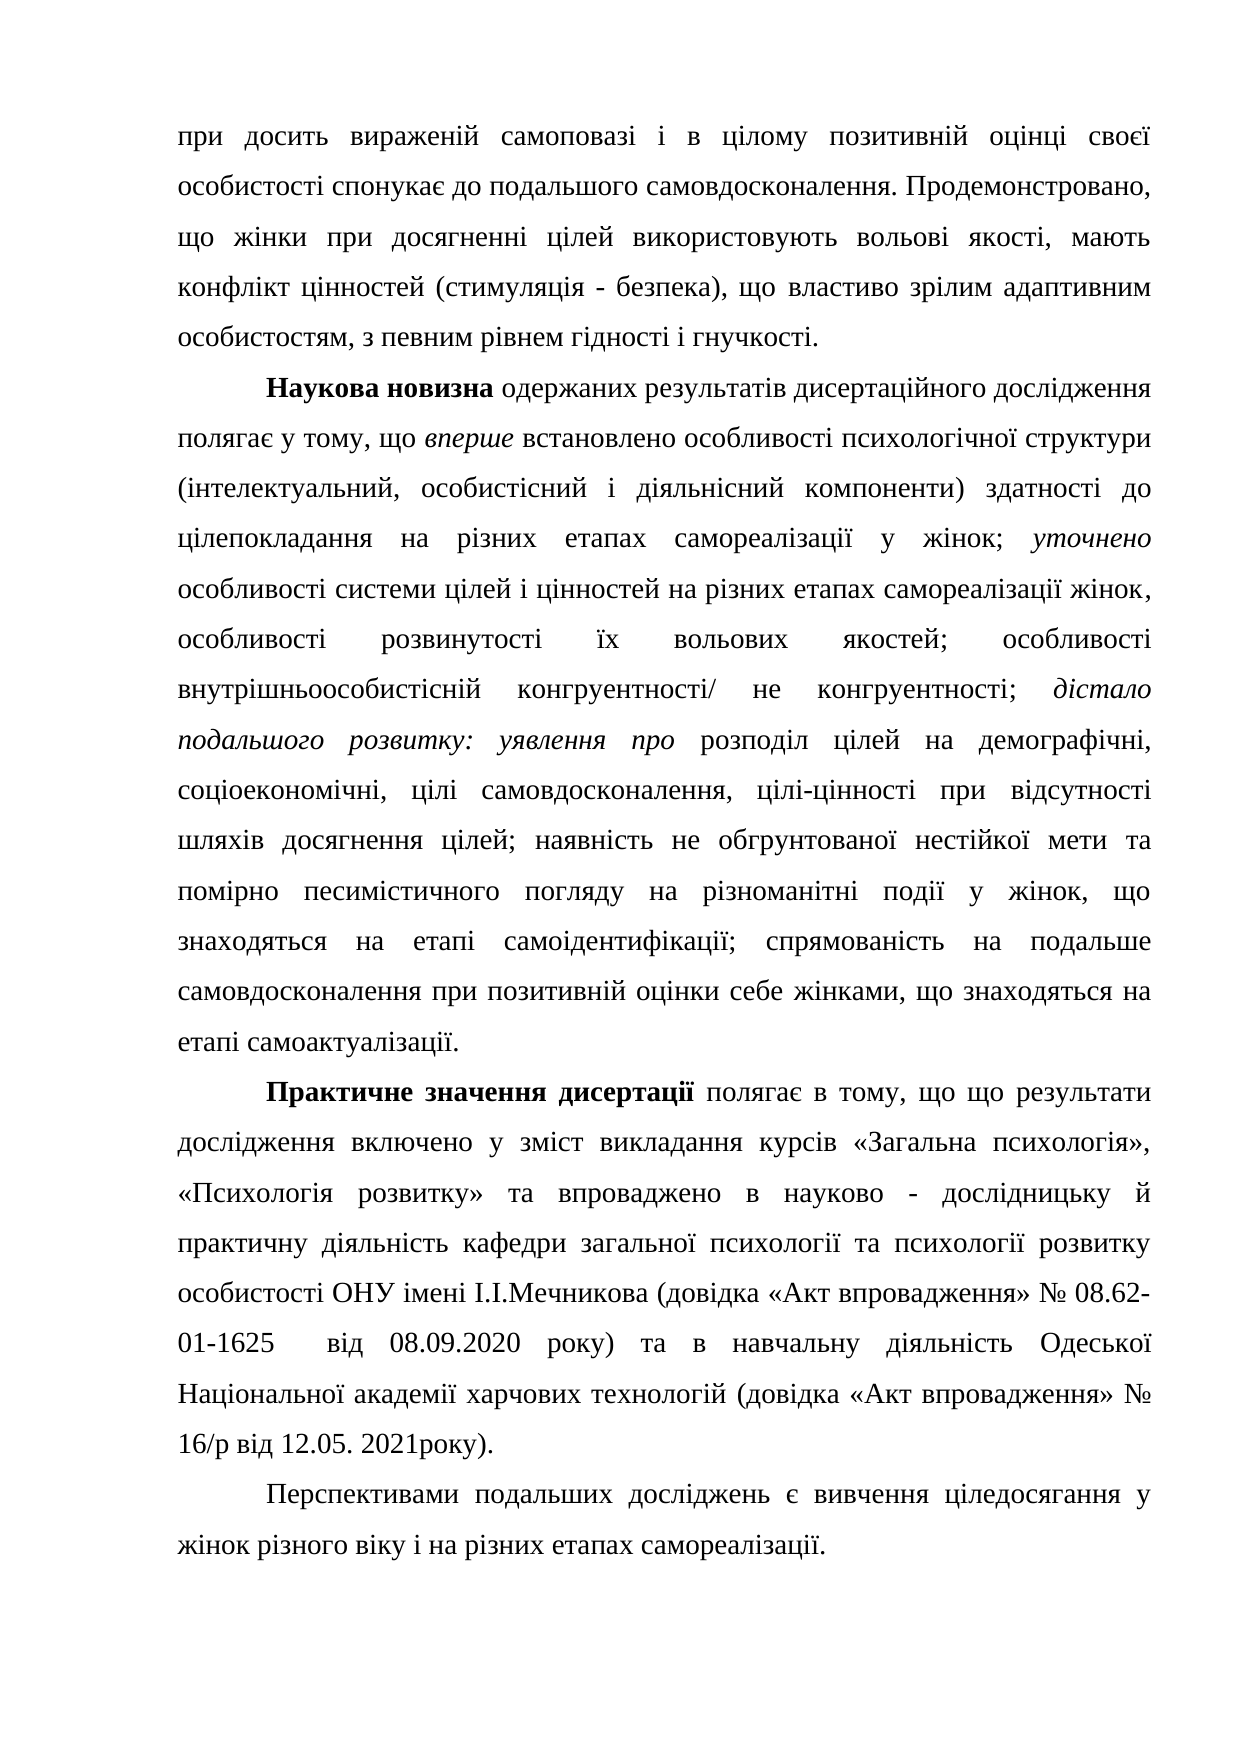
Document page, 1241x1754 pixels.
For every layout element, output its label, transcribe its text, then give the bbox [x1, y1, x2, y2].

text Перспективами подальших досліджень є вивчення ціледосягання у жінок різного віку і на різних етапах самореалізації. [177, 1477, 1152, 1560]
text Наукова новизна одержаних результатів дисертаційного дослідження полягає у тому, що вперше встановлено особливості психологічної структури (інтелектуальний, особистісний і діяльнісний компоненти) здатності до цілепокладання на різних етапах самореалізації у жінок; уточнено особливості системи цілей і цінностей на різних етапах самореалізації жінок, особливості розвинутості їх вольових якостей; особливості внутрішньоособистісній конгруентності/ не конгруентності; дістало подальшого розвитку: уявлення про розподіл цілей на демографічні, cоціоекономічні, цілі самовдосконалення, цілі-цінності при відсутності шляхів досягнення цілей; наявність не обгрунтованої нестійкої мети та помірно песимістичного погляду на різноманітні події у жінок, що знаходяться на етапі самоідентифікації; спрямованість на подальше самовдосконалення при позитивній оцінки себе жінками, що знаходяться на етапі самоактуалізації. [177, 370, 1152, 1057]
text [177, 118, 1152, 353]
text Практичне значення дисертації полягає в тому, що що результати дослідження включено у зміст викладання курсів «Загальна психологія», «Психологія розвитку» та впроваджено в науково - дослідницьку й практичну діяльність кафедри загальної психології та психології розвитку особистості ОНУ імені І.І.Мечникова (довідка «Акт впровадження» № 08.62-01-1625 від 08.09.2020 року) та в навчальну діяльність Одеської Національної академії харчових технологій (довідка «Акт впровадження» № 16/р від 12.05. 2021року). [177, 1074, 1152, 1460]
